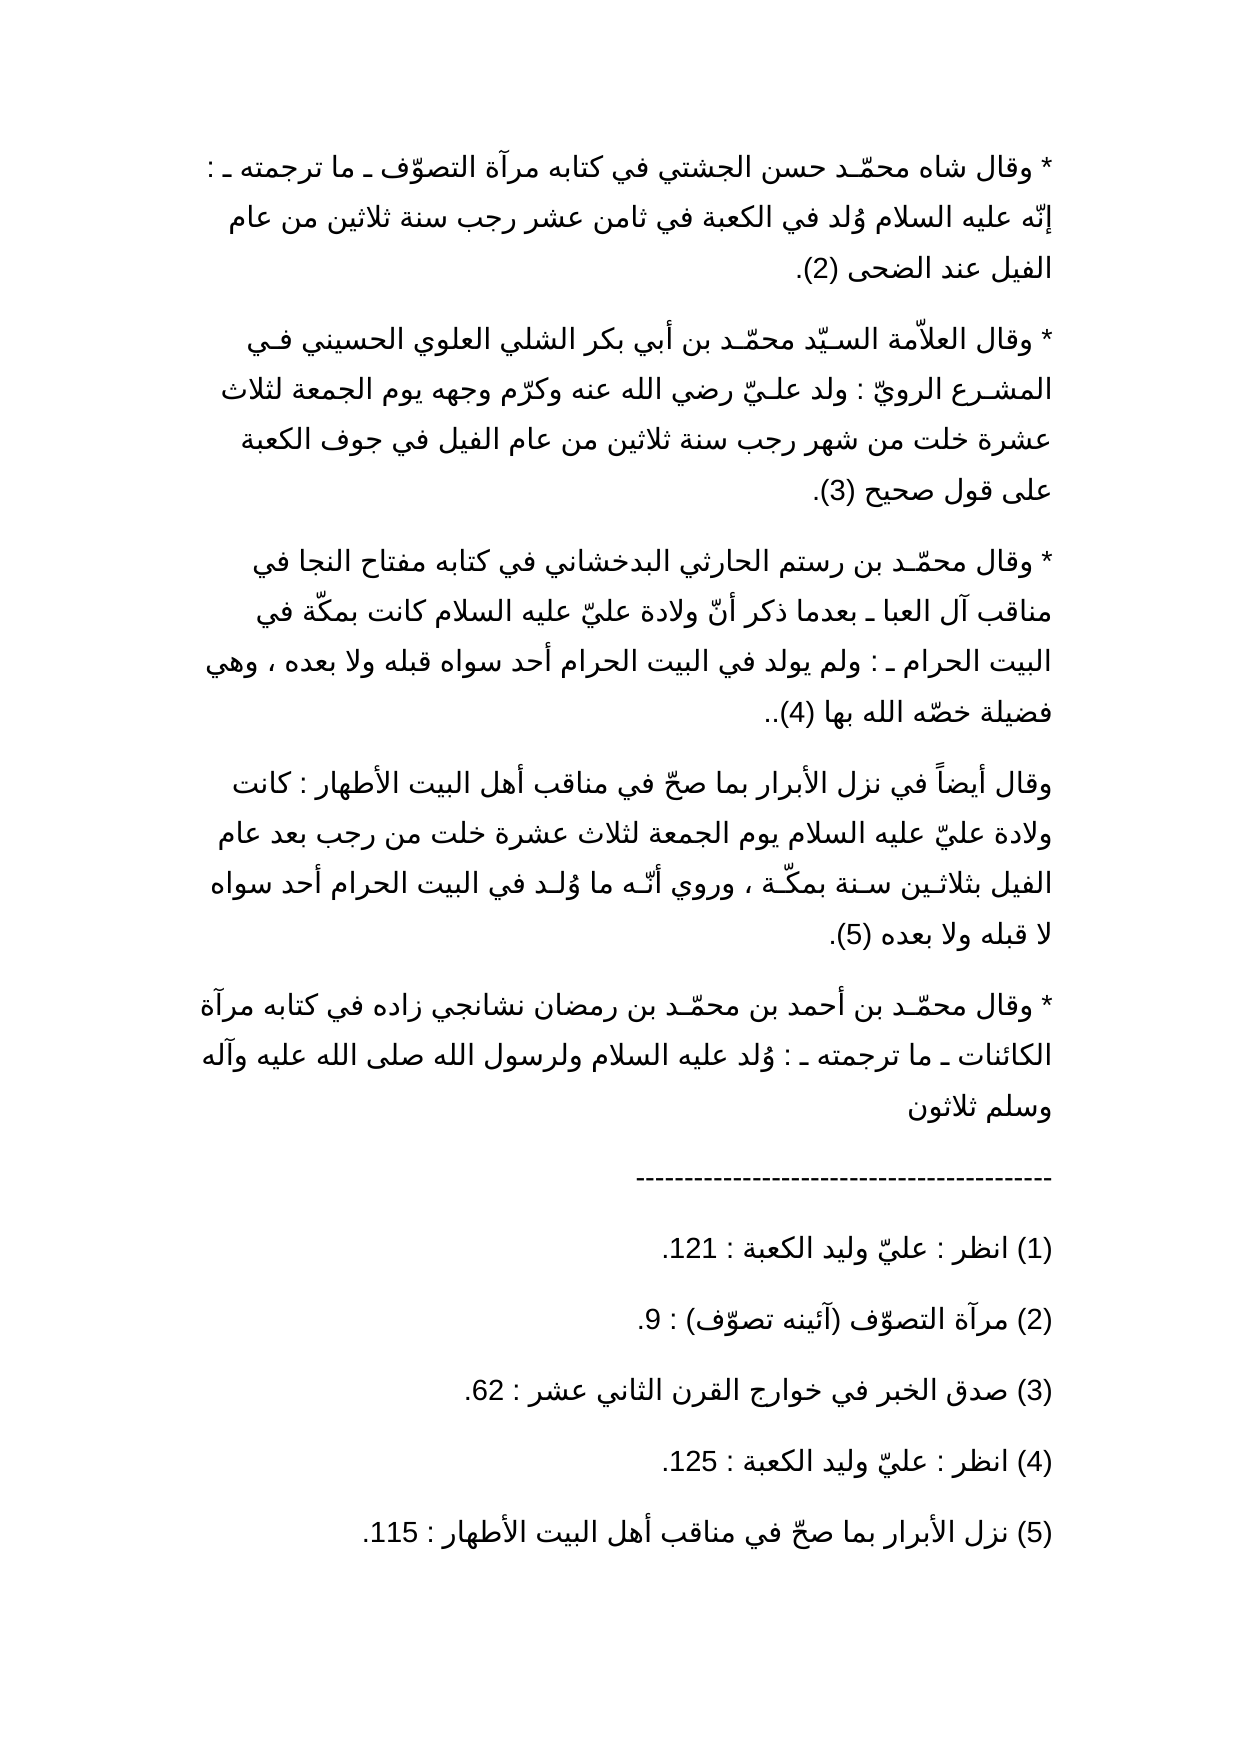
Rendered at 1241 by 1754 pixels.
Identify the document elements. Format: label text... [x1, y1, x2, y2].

text ------------------------------------------- [187, 1160, 1053, 1193]
text (1) انظر : عليّ وليد الكعبة : 121. [187, 1231, 1053, 1264]
text * وقال العلاّمة السـيّد محمّـد بن أبي بكر الشلي العلوي الحسيني فـي المشـرع الرويّ : ولد علـيّ رضي الله عنه وكرّم وجهه يوم الجمعة لثلاث عشرة خلت من شهر رجب سنة ثلاثين من عام الفيل في جوف الكعبة على قول صحيح (3). [187, 322, 1053, 506]
text (4) انظر : عليّ وليد الكعبة : 125. [187, 1444, 1053, 1478]
text (2) مرآة التصوّف (آئينه تصوّف) : 9. [187, 1302, 1053, 1336]
text * وقال شاه محمّـد حسن الجشتي في كتابه مرآة التصوّف ـ ما ترجمته ـ : إنّه عليه السلام وُلد في الكعبة في ثامن عشر رجب سنة ثلاثين من عام الفيل عند الضحى (2). [187, 150, 1053, 284]
text * وقال محمّـد بن رستم الحارثي البدخشاني في كتابه مفتاح النجا في مناقب آل العبا ـ بعدما ذكر أنّ ولادة عليّ عليه السلام كانت بمكّة في البيت الحرام ـ : ولم يولد في البيت الحرام أحد سواه قبله ولا بعده ، وهي فضيلة خصّه الله بها (4).. [187, 544, 1053, 728]
text (3) صدق الخبر في خوارج القرن الثاني عشر : 62. [187, 1373, 1053, 1407]
text وقال أيضاً في نزل الأبرار بما صحّ في مناقب أهل البيت الأطهار : كانت ولادة عليّ عليه السلام يوم الجمعة لثلاث عشرة خلت من رجب بعد عام الفيل بثلاثـين سـنة بمكّـة ، وروي أنّـه ما وُلـد في البيت الحرام أحد سواه لا قبله ولا بعده (5). [187, 766, 1053, 950]
text * وقال محمّـد بن أحمد بن محمّـد بن رمضان نشانجي زاده في كتابه مرآة الكائنات ـ ما ترجمته ـ : وُلد عليه السلام ولرسول الله صلى الله عليه وآله وسلم ثلاثون [187, 988, 1053, 1122]
text (5) نزل الأبرار بما صحّ في مناقب أهل البيت الأطهار : 115. [187, 1516, 1053, 1549]
